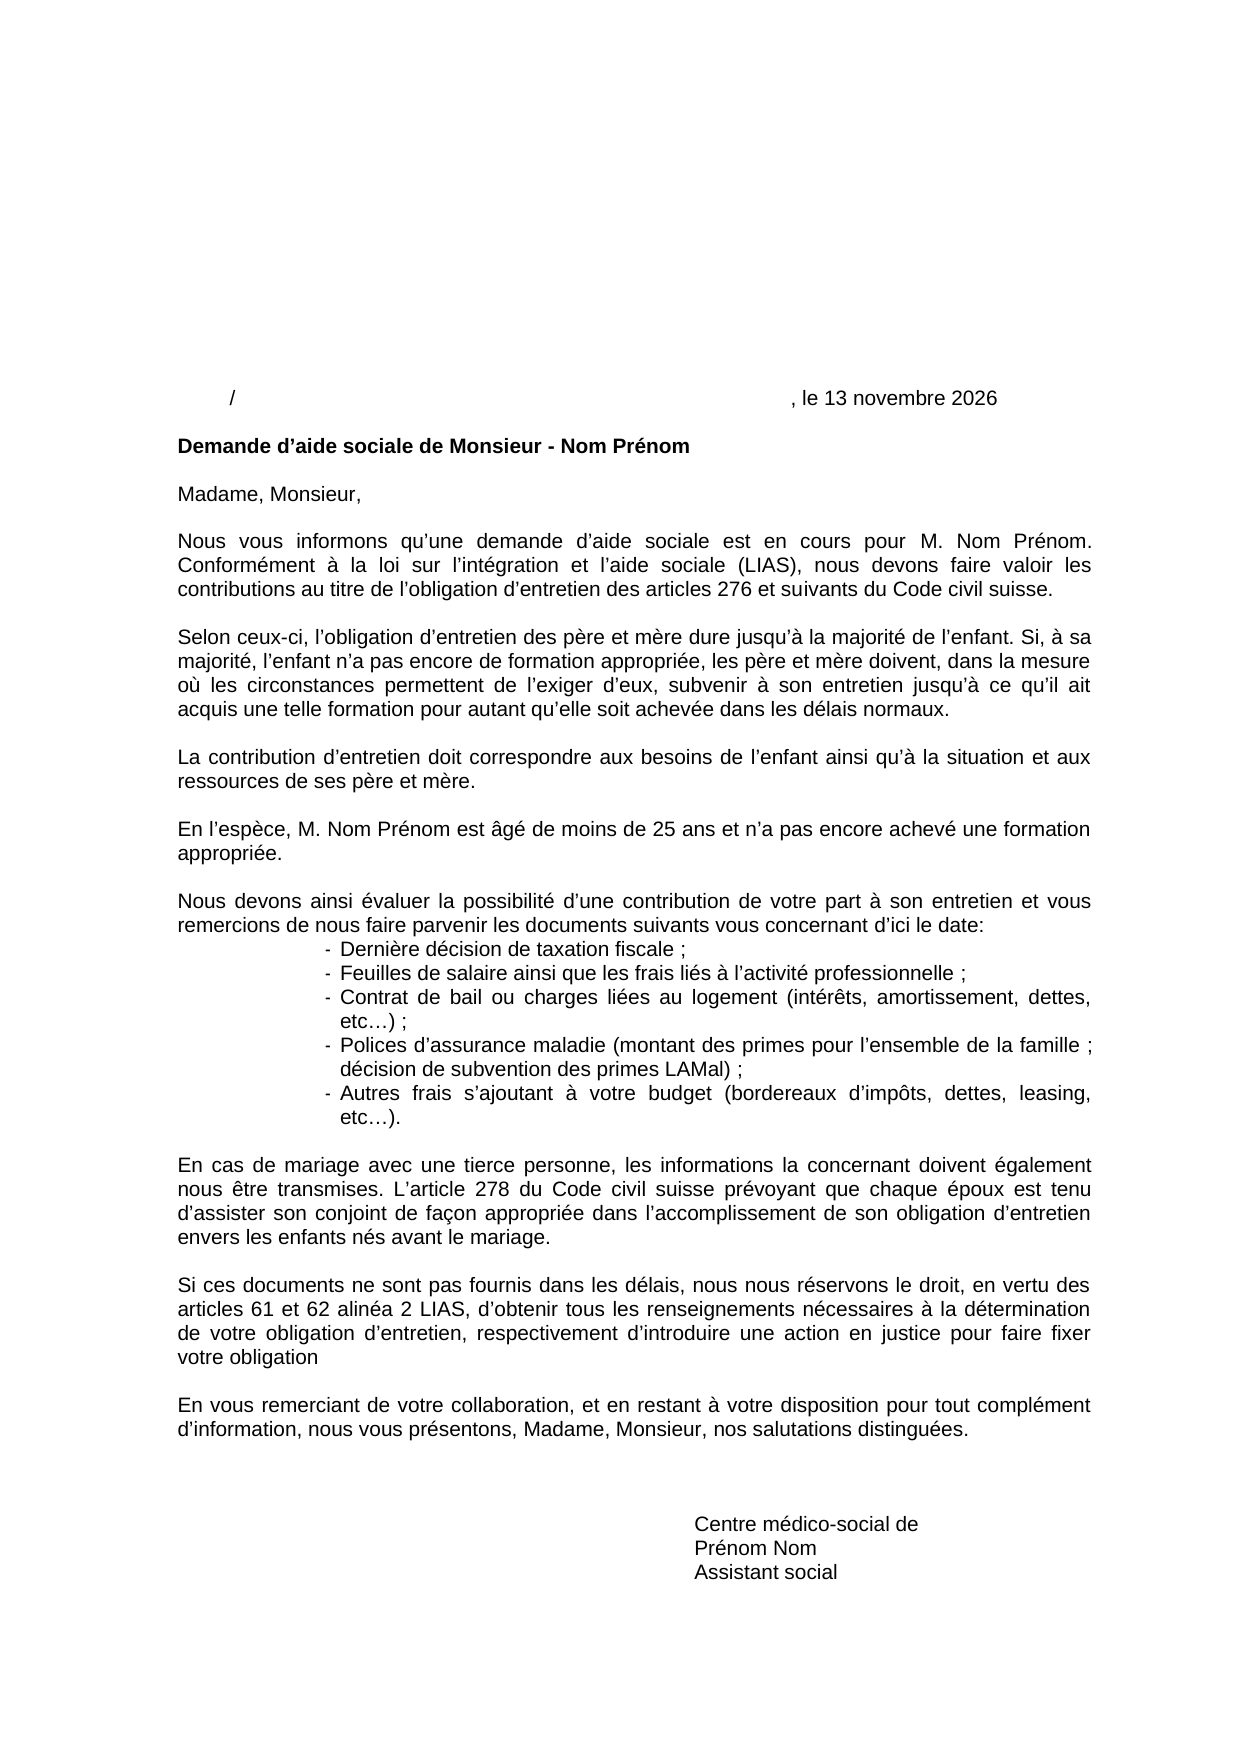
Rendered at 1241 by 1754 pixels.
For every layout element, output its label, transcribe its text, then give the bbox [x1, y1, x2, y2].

text En vous remerciant de votre collaboration, et en restant à votre disposition pour tout complément d’information, nous vous présentons, nos salutations distinguées. [177, 1392, 1092, 1440]
text La contribution d’entretien doit correspondre aux besoins de l’enfant ainsi qu’à la situation et aux ressources de ses père et mère. [177, 745, 1092, 793]
text Prénom Nom [177, 1536, 1092, 1560]
list Autres frais s’ajoutant à votre budget (bordereaux d’impôts, dettes, leasing, etc…). [325, 1081, 1092, 1129]
text Nous devons ainsi évaluer la possibilité d’une contribution de votre part à son entretien et vous remercions de nous faire parvenir les documents suivants vous concernant d’ici le date: [177, 889, 1092, 937]
list Contrat de bail ou charges liées au logement (intérêts, amortissement, dettes, etc…) ; [325, 985, 1092, 1033]
text Demande d’aide sociale de - Nom Prénom [177, 433, 1092, 457]
text En cas de mariage avec une tierce personne, les informations la concernant doivent également nous être transmises. L’article 278 du Code civil suisse prévoyant que chaque époux est tenu d’assister son conjoint de façon appropriée dans l’accomplissement de son obligation d’entretien envers les enfants nés avant le mariage. [177, 1153, 1092, 1249]
text En l’espèce, Nom Prénom est de moins de 25 ans et n’a pas encore achevé une formation appropriée. [177, 817, 1092, 865]
list Feuilles de salaire ainsi que les frais liés à l’activité professionnelle ; [325, 961, 1092, 985]
text Selon ceux-ci, l’obligation d’entretien des père et mère dure jusqu’à la majorité de l’enfant. Si, à sa majorité, l’enfant n’a pas encore de formation appropriée, les père et mère doivent, dans la mesure où les circonstances permettent de l’exiger d’eux, subvenir à son entretien jusqu’à ce qu’il ait acquis une telle formation pour autant qu’elle soit achevée dans les délais normaux. [177, 625, 1092, 721]
text , [177, 481, 1092, 505]
text Si ces documents ne sont pas fournis dans les délais, nous nous réservons le droit, en vertu des articles 61 et 62 alinéa 2 LIAS, d’obtenir tous les renseignements nécessaires à la détermination de votre obligation d’entretien, respectivement d’introduire une action en justice pour faire fixer votre obligation [177, 1273, 1092, 1368]
text Centre médico-social de [177, 1512, 1092, 1536]
list Polices d’assurance maladie (montant des primes pour l’ensemble de la famille ; décision de subvention des primes LAMal) ; [325, 1033, 1092, 1081]
list Dernière décision de taxation fiscale ; [325, 937, 1092, 961]
text / , le 9 septembre 2021 [177, 386, 1092, 409]
text Nous vous informons qu’une demande d’aide sociale est en cours pour Nom Prénom. Conformément à la loi sur l’intégration et l’aide sociale (LIAS), nous devons faire valoir les contributions au titre de l’obligation d’entretien des articles 276 et suivants du Code civil suisse. [177, 529, 1092, 601]
